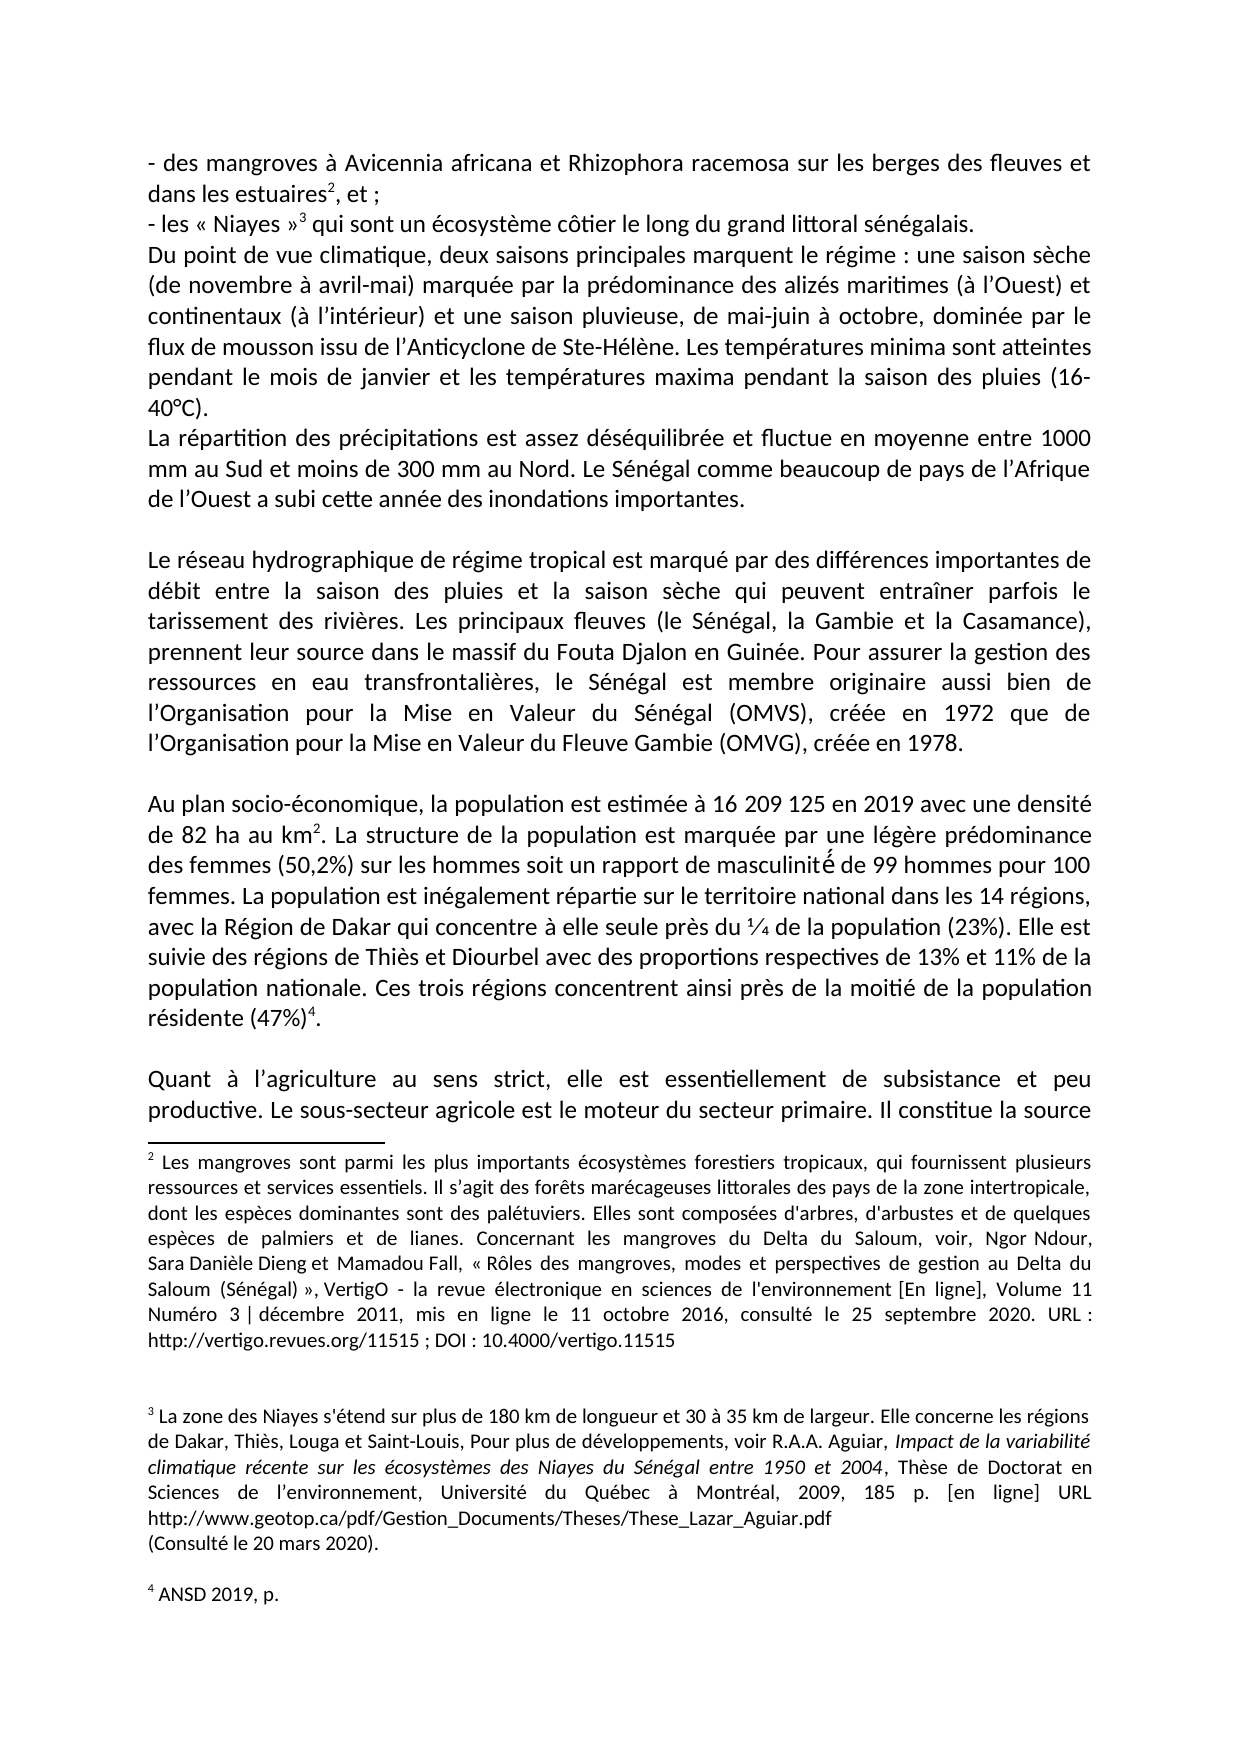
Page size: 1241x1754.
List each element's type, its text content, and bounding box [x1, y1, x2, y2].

text Du point de vue climatique, deux saisons principales marquent le régime : une saison sèche (de novembre à avril-mai) marquée par la prédominance des alizés maritimes (à l’Ouest) et continentaux (à l’intérieur) et une saison pluvieuse, de mai-juin à octobre, dominée par le flux de mousson issu de l’Anticyclone de Ste-Hélène. Les températures minima sont atteintes pendant le mois de janvier et les températures maxima pendant la saison des pluies (16-40°C). [148, 239, 1093, 422]
text Le réseau hydrographique de régime tropical est marqué par des différences importantes de débit entre la saison des pluies et la saison sèche qui peuvent entraîner parfois le tarissement des rivières. Les principaux fleuves (le Sénégal, la Gambie et la Casamance), prennent leur source dans le massif du Fouta Djalon en Guinée. Pour assurer la gestion des ressources en eau transfrontalières, le Sénégal est membre originaire aussi bien de l’Organisation pour la Mise en Valeur du Sénégal (OMVS), créée en 1972 que de l’Organisation pour la Mise en Valeur du Fleuve Gambie (OMVG), créée en 1978. [148, 544, 1093, 758]
text Quant à l’agriculture au sens strict, elle est essentiellement de subsistance et peu productive. Le sous-secteur agricole est le moteur du secteur primaire. Il constitue la source de revenu de la plupart des ménages ruraux. En effet, bien qu’occupant 60 % de la population active, le sous-secteur agricole ne contribue que pour environ 10 % du PIB. [148, 1063, 1093, 1124]
text - des mangroves à Avicennia africana et Rhizophora racemosa sur les berges des fleuves et dans les estuaires, et ; [148, 148, 1093, 209]
text Au plan socio-économique, la population est estimée à 16 209 125 en 2019 avec une densité de 82 ha au km2. La structure de la population est marquée par une légère prédominance des femmes (50,2%) sur les hommes soit un rapport de masculinité́ de 99 hommes pour 100 femmes. La population est inégalement répartie sur le territoire national dans les 14 régions, avec la Région de Dakar qui concentre à elle seule près du 1⁄4 de la population (23%). Elle est suivie des régions de Thiès et Diourbel avec des proportions respectives de 13% et 11% de la population nationale. Ces trois régions concentrent ainsi près de la moitié de la population résidente (47%). [148, 788, 1093, 1033]
text - les « Niayes » qui sont un écosystème côtier le long du grand littoral sénégalais. [148, 209, 1093, 239]
text La répartition des précipitations est assez déséquilibrée et fluctue en moyenne entre 1000 mm au Sud et moins de 300 mm au Nord. Le Sénégal comme beaucoup de pays de l’Afrique de l’Ouest a subi cette année des inondations importantes. [148, 422, 1093, 514]
